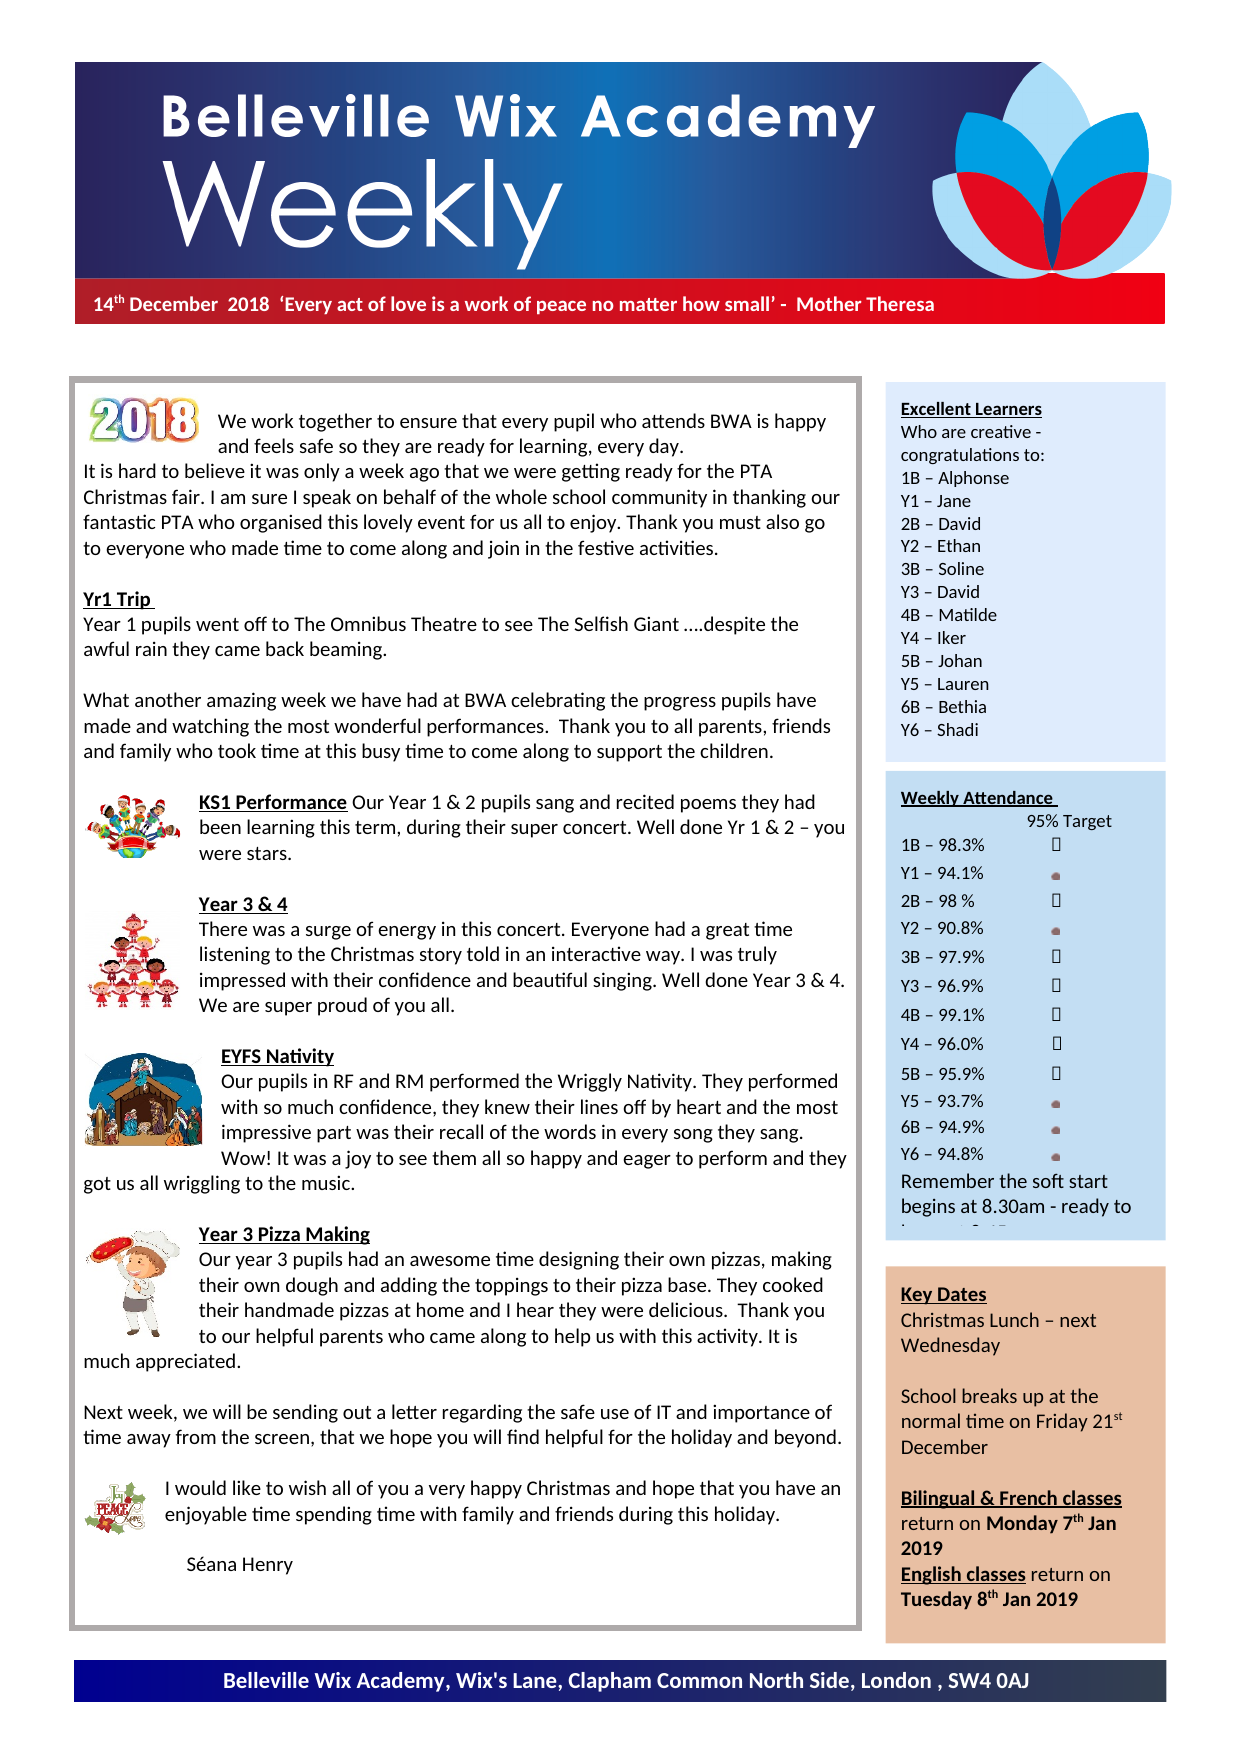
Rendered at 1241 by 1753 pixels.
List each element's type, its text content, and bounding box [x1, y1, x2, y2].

table_header We work together to ensure that every pupil who attends BWA is happy and feels safe so they are ready for learning, every day. It is hard to believe it was only a week ago that we were getting ready for the PTA Christmas fair. I am sure I speak on behalf of the whole school community in thanking our fantastic PTA who organised this lovely event for us all to enjoy. Thank you must also go to everyone who made time to come along and join in the festive activities. Yr1 Trip Year 1 pupils went off to The Omnibus Theatre to see The Selfish Giant ….despite the awful rain they came back beaming. What another amazing week we have had at BWA celebrating the progress pupils have made and watching the most wonderful performances. Thank you to all parents, friends and family who took time at this busy time to come along to support the children. KS1 Performance Our Year 1 & 2 pupils sang and recited poems they had been learning this term, during their super concert. Well done Yr 1 & 2 – you were stars. Year 3 & 4 There was a surge of energy in this concert. Everyone had a great time listening to the Christmas story told in an interactive way. I was truly impressed with their confidence and beautiful singing. Well done Year 3 & 4. We are super proud of you all. EYFS Nativity Our pupils in RF and RM performed the Wriggly Nativity. They performed with so much confidence, they knew their lines off by heart and the most impressive part was their recall of the words in every song they sang. Wow! It was a joy to see them all so happy and eager to perform and they got us all wriggling to the music. Year 3 Pizza Making Our year 3 pupils had an awesome time designing their own pizzas, making their own dough and adding the toppings to their pizza base. They cooked their handmade pizzas at home and I hear they were delicious. Thank you to our helpful parents who came along to help us with this activity. It is much appreciated. Next week, we will be sending out a letter regarding the safe use of IT and importance of time away from the screen, that we hope you will find helpful for the holiday and beyond. I would like to wish all of you a very happy Christmas and hope that you have an enjoyable time spending time with family and friends during this holiday. Séana Henry [75, 383, 856, 1625]
picture [83, 1449, 146, 1512]
picture [83, 1053, 202, 1145]
picture [86, 394, 199, 442]
picture [75, 62, 1172, 279]
picture [83, 911, 180, 1008]
picture [83, 794, 180, 857]
